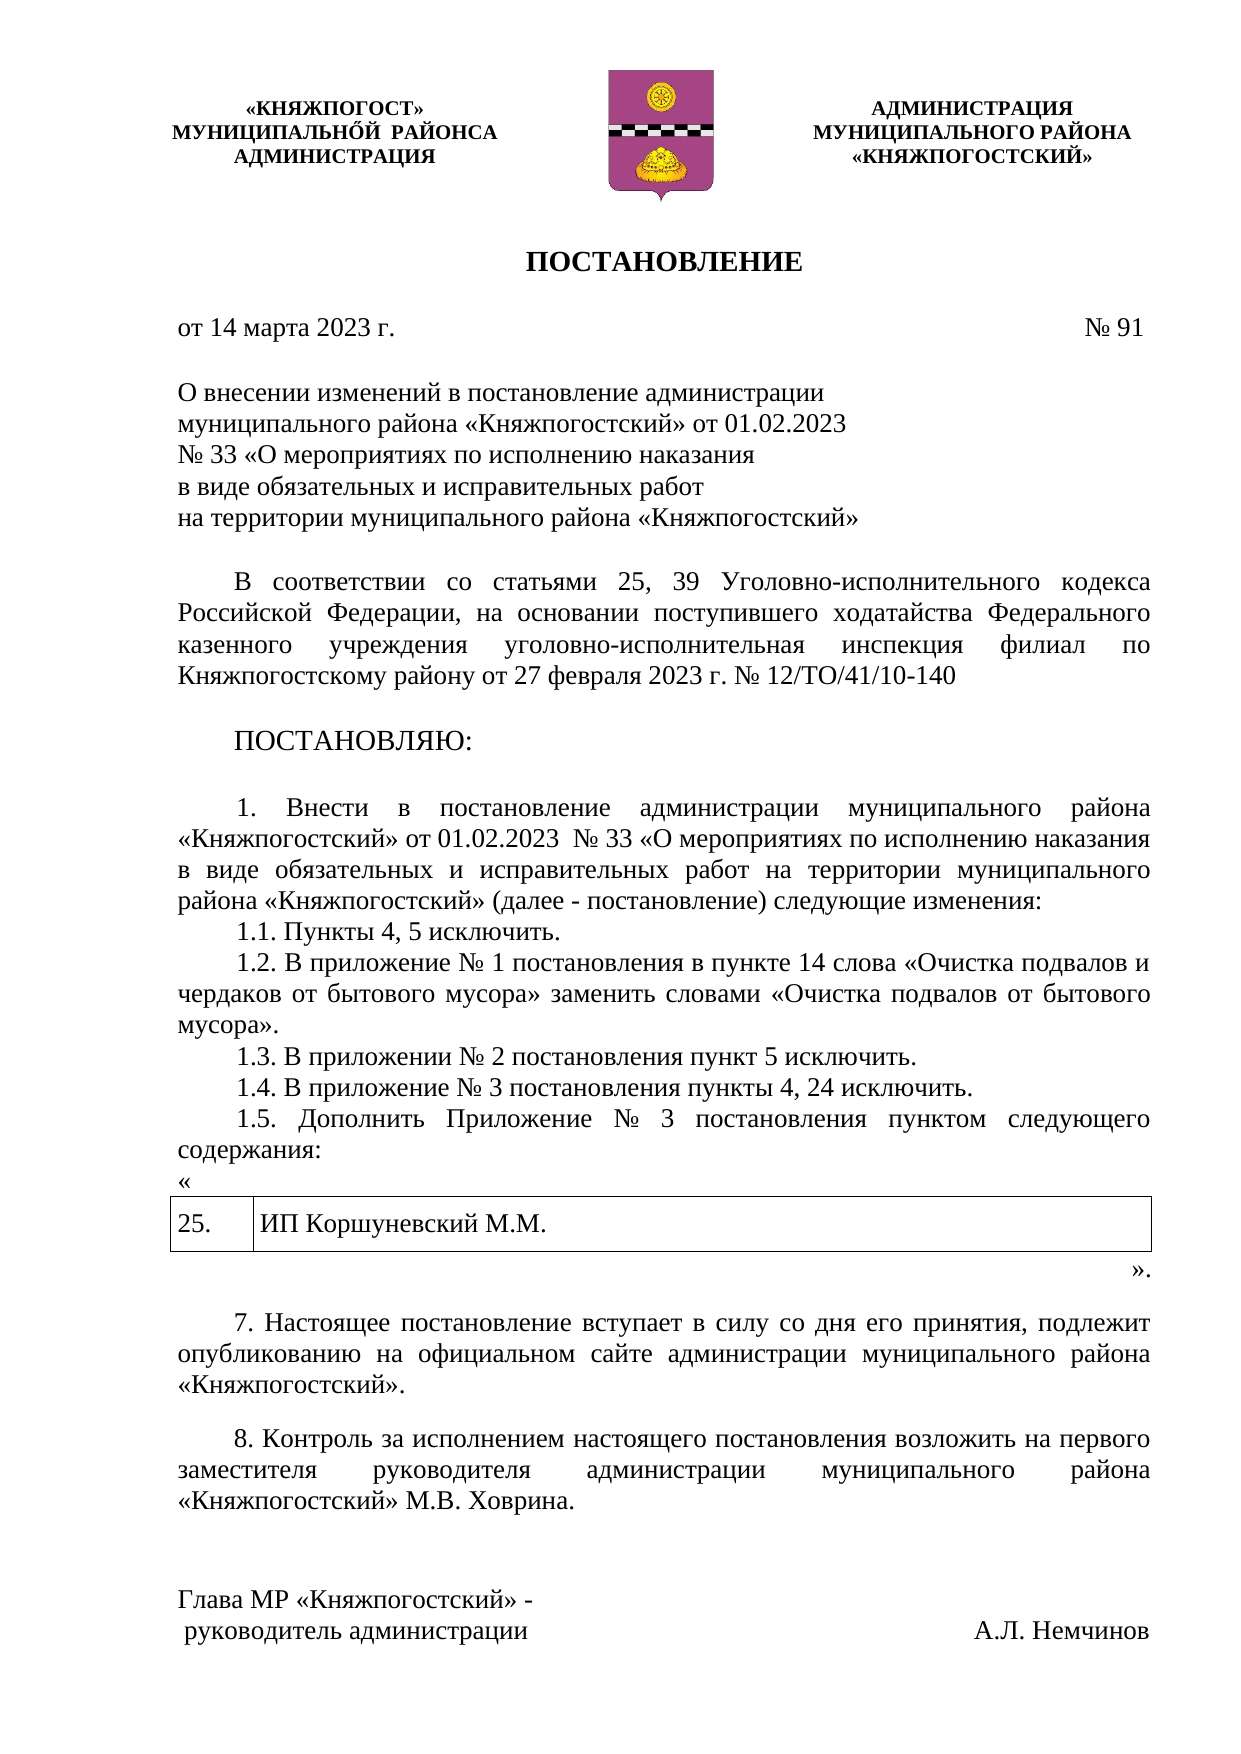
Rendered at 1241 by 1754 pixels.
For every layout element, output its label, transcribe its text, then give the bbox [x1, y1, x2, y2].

title муниципального района «Княжпогостский» от 01.02.2023 [177, 407, 1152, 438]
text 7. Настоящее постановление вступает в силу со дня его принятия, подлежит опубликованию на официальном сайте администрации муниципального района «Княжпогостский». [177, 1306, 1152, 1399]
title 1.1. Пункты 4, 5 исключить. [177, 915, 1152, 946]
table_header ИП Коршуневский М.М. [254, 1197, 1151, 1251]
text 8. Контроль за исполнением настоящего постановления возложить на первого заместителя руководителя администрации муниципального района «Княжпогостский» М.В. Ховрина. [177, 1422, 1152, 1516]
title на территории муниципального района «Княжпогостский» [177, 501, 1152, 532]
text Глава МР «Княжпогостский» - [177, 1583, 1152, 1614]
title в виде обязательных и исправительных работ [177, 469, 1152, 501]
picture [608, 70, 714, 202]
title ». [177, 1252, 1152, 1283]
text руководитель администрации А.Л. Немчинов [177, 1614, 1152, 1645]
title « [177, 1164, 1152, 1196]
text В соответствии со статьями 25, 39 Уголовно-исполнительного кодекса Российской Федерации, на основании поступившего ходатайства Федерального казенного учреждения уголовно-исполнительная инспекция филиал по Княжпогостскому району от 27 февраля 2023 г. № 12/ТО/41/10-140 [177, 565, 1152, 690]
title 1.4. В приложение № 3 постановления пункты 4, 24 исключить. [177, 1071, 1152, 1102]
title от 14 марта 2023 г. № 91 [177, 311, 1152, 343]
title О внесении изменений в постановление администрации [177, 376, 1152, 407]
title 1.2. В приложение № 1 постановления в пункте 14 слова «Очистка подвалов и чердаков от бытового мусора» заменить словами «Очистка подвалов от бытового мусора». [177, 946, 1152, 1040]
text ПОСТАНОВЛЯЮ: [177, 723, 1152, 757]
title № 33 «О мероприятиях по исполнению наказания [177, 438, 1152, 469]
title 1. Внести в постановление администрации муниципального района «Княжпогостский» от 01.02.2023 № 33 «О мероприятиях по исполнению наказания в виде обязательных и исправительных работ на территории муниципального района «Княжпогостский» (далее - постановление) следующие изменения: [177, 791, 1152, 915]
title 1.5. Дополнить Приложение № 3 постановления пунктом следующего содержания: [177, 1102, 1152, 1164]
subtitle ПОСТАНОВЛЕНИЕ [177, 244, 1152, 278]
table_header 25. [171, 1197, 253, 1251]
title 1.3. В приложении № 2 постановления пункт 5 исключить. [177, 1040, 1152, 1071]
